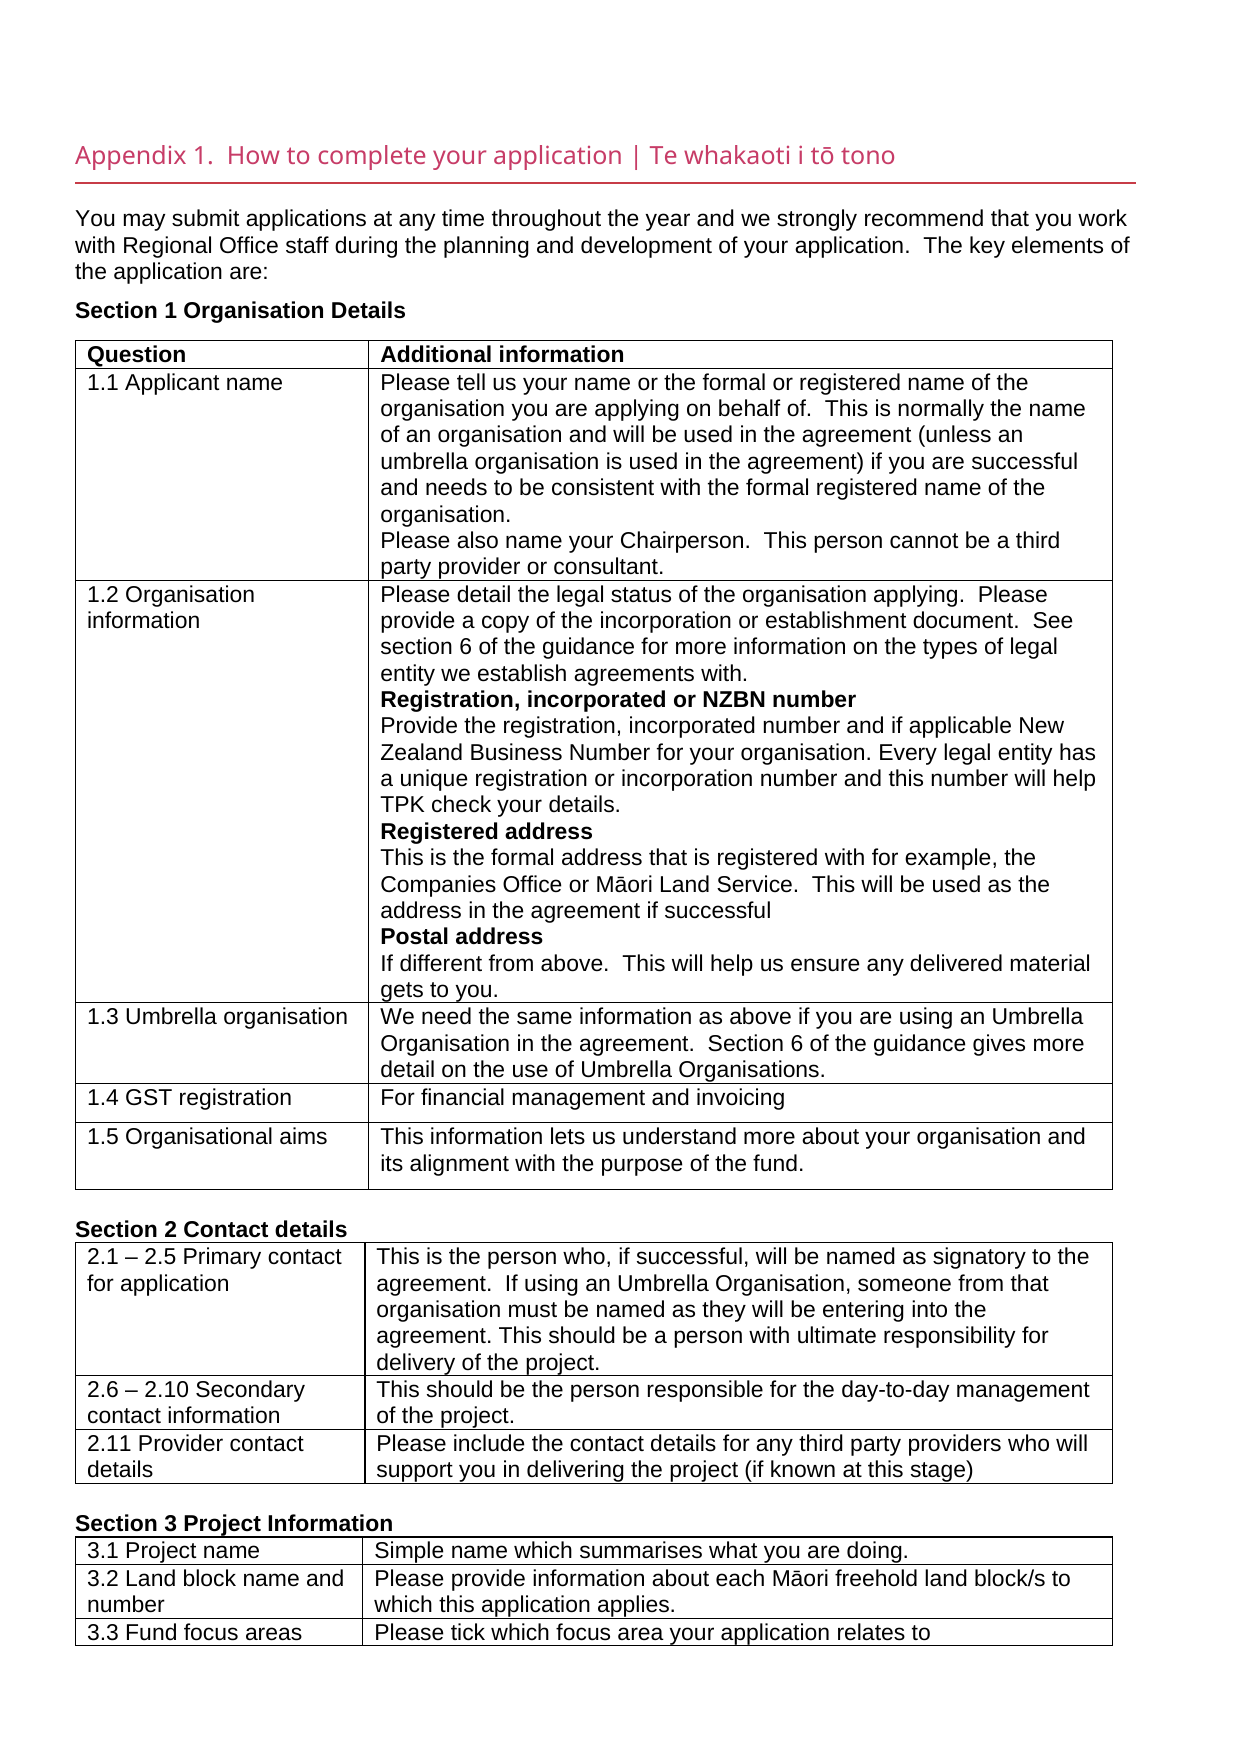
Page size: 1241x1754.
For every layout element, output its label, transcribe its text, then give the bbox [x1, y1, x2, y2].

table_cell Please tell us your name or the formal or registered name of the organisation you are applying on behalf of. This is normally the name of an organisation and will be used in the agreement (unless an umbrella organisation is used in the agreement) if you are successful and needs to be consistent with the formal registered name of the organisation. Please also name your Chairperson. This person cannot be a third party provider or consultant. [369, 369, 1112, 579]
table_cell 1.4 GST registration [76, 1084, 368, 1122]
table_cell Please provide information about each Māori freehold land block/s to which this application applies. [363, 1565, 1112, 1617]
table_cell 2.6 – 2.10 Secondary contact information [76, 1376, 364, 1429]
table_cell Please tick which focus area your application relates to [363, 1619, 1112, 1645]
table_cell 1.2 Organisation information [76, 581, 368, 1002]
table_cell Please include the contact details for any third party providers who will support you in delivering the project (if known at this stage) [366, 1430, 1112, 1483]
table_cell 1.5 Organisational aims [76, 1123, 368, 1188]
table_cell 3.2 Land block name and number [76, 1565, 362, 1617]
table_cell 1.1 Applicant name [76, 369, 368, 579]
text You may submit applications at any time throughout the year and we strongly recommend that you work with Regional Office staff during the planning and development of your application. The key elements of the application are: [75, 205, 1165, 284]
table_cell 2.11 Provider contact details [76, 1430, 364, 1483]
table_header 2.1 – 2.5 Primary contact for application [76, 1243, 364, 1375]
text Section 2 Contact details [75, 1216, 1165, 1242]
table_cell This should be the person responsible for the day-to-day management of the project. [366, 1376, 1112, 1429]
table_cell We need the same information as above if you are using an Umbrella Organisation in the agreement. Section 6 of the guidance gives more detail on the use of Umbrella Organisations. [369, 1003, 1112, 1082]
table_header 3.1 Project name [76, 1538, 362, 1564]
table_header Simple name which summarises what you are doing. [363, 1538, 1112, 1564]
table_header This is the person who, if successful, will be named as signatory to the agreement. If using an Umbrella Organisation, someone from that organisation must be named as they will be entering into the agreement. This should be a person with ultimate responsibility for delivery of the project. [366, 1243, 1112, 1375]
table_cell 3.3 Fund focus areas [76, 1619, 362, 1645]
subtitle Appendix 1. How to complete your application | Te whakaoti i tō tono [75, 138, 1136, 182]
text Section 3 Project Information [75, 1510, 1165, 1536]
table_cell Please detail the legal status of the organisation applying. Please provide a copy of the incorporation or establishment document. See section 6 of the guidance for more information on the types of legal entity we establish agreements with. Registration, incorporated or NZBN number Provide the registration, incorporated number and if applicable New Zealand Business Number for your organisation. Every legal entity has a unique registration or incorporation number and this number will help TPK check your details. Registered address This is the formal address that is registered with for example, the Companies Office or Māori Land Service. This will be used as the address in the agreement if successful Postal address If different from above. This will help us ensure any delivered material gets to you. [369, 581, 1112, 1002]
table_cell This information lets us understand more about your organisation and its alignment with the purpose of the fund. [369, 1123, 1112, 1188]
table_cell 1.3 Umbrella organisation [76, 1003, 368, 1082]
table_cell For financial management and invoicing [369, 1084, 1112, 1122]
table_header Additional information [369, 341, 1112, 368]
text Section 1 Organisation Details [75, 297, 1165, 323]
table_header Question [76, 341, 368, 368]
